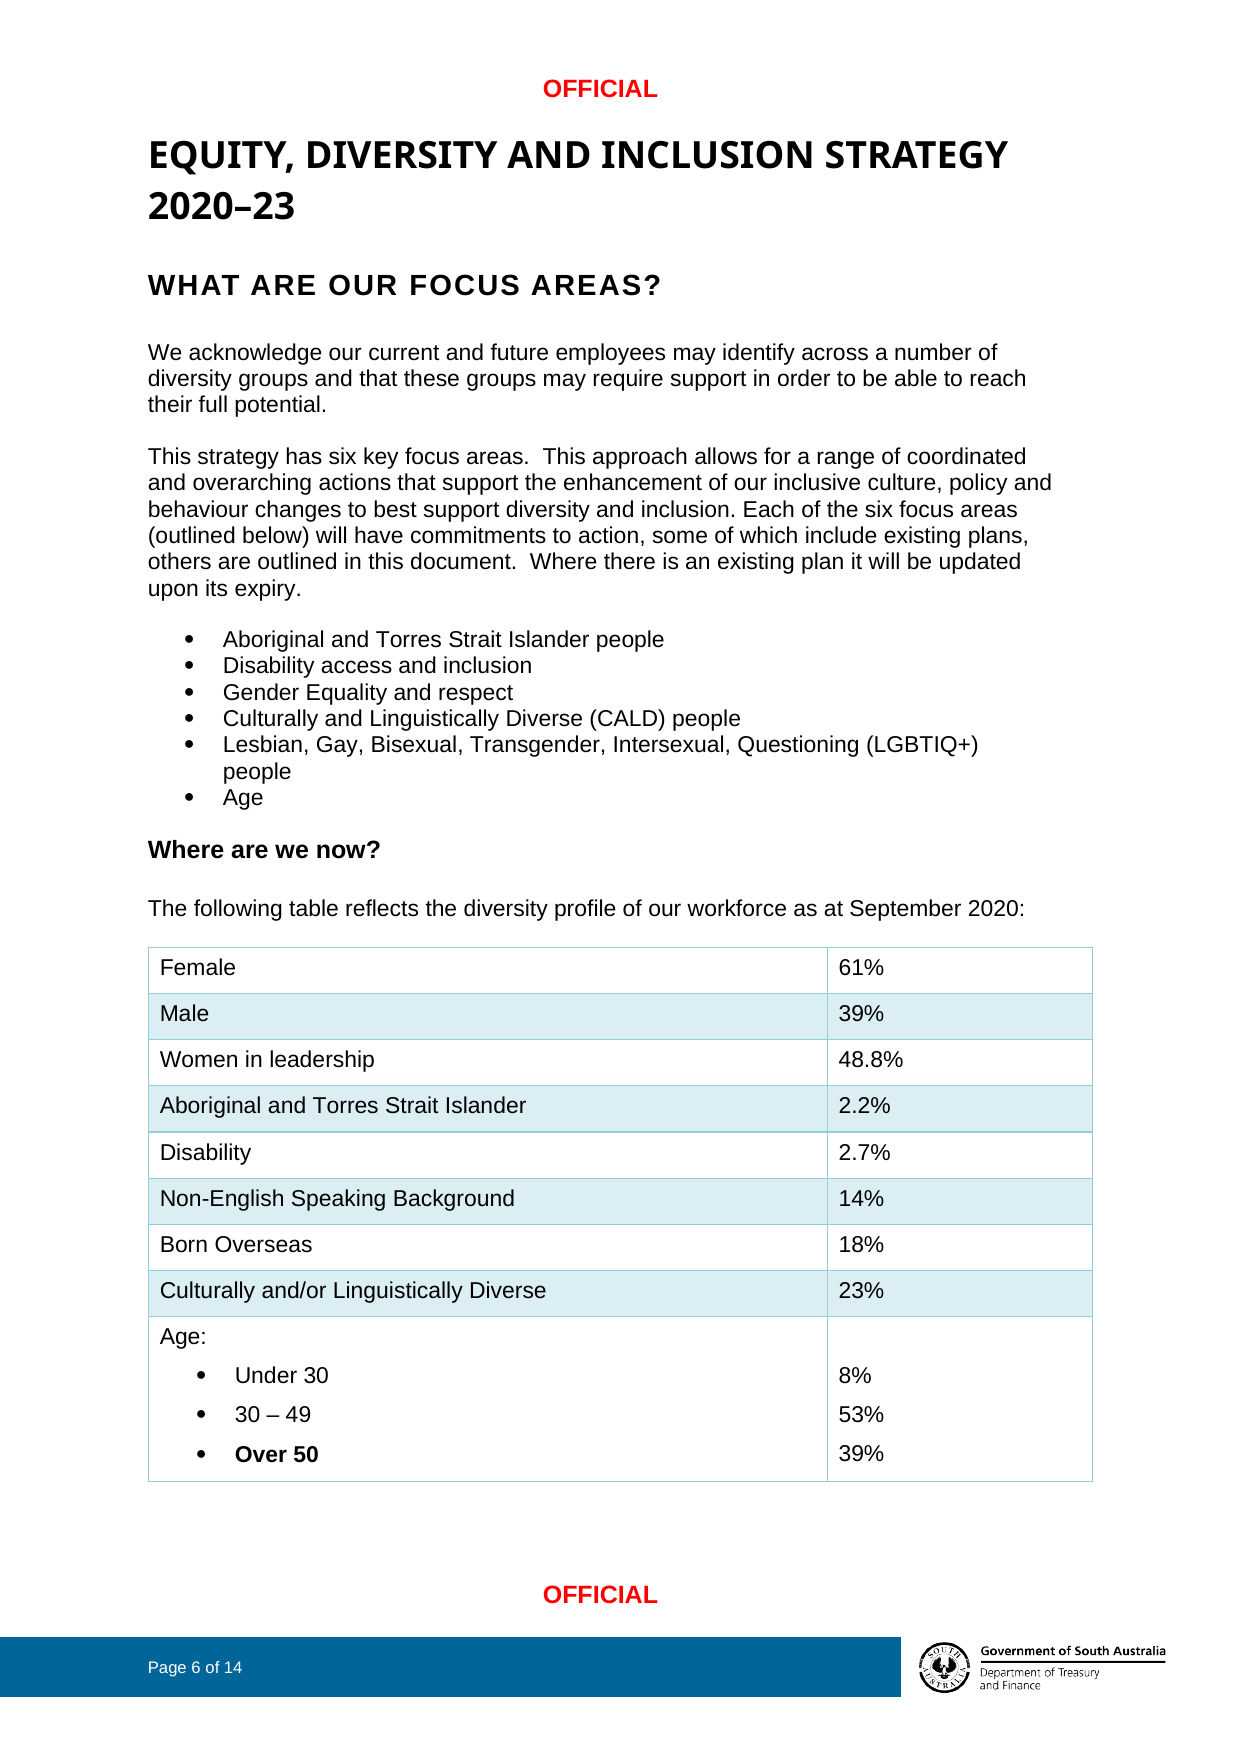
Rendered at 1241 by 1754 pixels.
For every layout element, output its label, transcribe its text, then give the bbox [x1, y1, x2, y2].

list Culturally and Linguistically Diverse (CALD) people [185, 705, 1053, 731]
table_cell Aboriginal and Torres Strait Islander [149, 1086, 827, 1131]
table_cell Women in leadership [149, 1040, 827, 1085]
table_cell Male [149, 994, 827, 1039]
table_cell 8% 53% 39% [828, 1317, 1092, 1481]
list Disability access and inclusion [185, 652, 1053, 679]
table_cell Born Overseas [149, 1225, 827, 1270]
table_cell Non-English Speaking Background [149, 1179, 827, 1224]
table_header 61% [828, 948, 1092, 993]
picture [914, 1637, 1171, 1697]
table_cell Disability [149, 1133, 827, 1177]
table_cell 48.8% [828, 1040, 1092, 1085]
text We acknowledge our current and future employees may identify across a number of diversity groups and that these groups may require support in order to be able to reach their full potential. [148, 339, 1053, 418]
table_cell 39% [828, 994, 1092, 1039]
list Age [185, 784, 1053, 810]
table_cell Culturally and/or Linguistically Diverse [149, 1271, 827, 1316]
list Lesbian, Gay, Bisexual, Transgender, Intersexual, Questioning (LGBTIQ+) people [185, 731, 1053, 784]
table_cell 18% [828, 1225, 1092, 1270]
text This strategy has six key focus areas. This approach allows for a range of coordinated and overarching actions that support the enhancement of our inclusive culture, policy and behaviour changes to best support diversity and inclusion. Each of the six focus areas (outlined below) will have commitments to action, some of which include existing plans, others are outlined in this document. Where there is an existing plan it will be updated upon its expiry. [148, 443, 1053, 601]
table_cell 2.7% [828, 1133, 1092, 1177]
table_cell 23% [828, 1271, 1092, 1316]
table_header Female [149, 948, 827, 993]
list Gender Equality and respect [185, 679, 1053, 705]
table_cell 2.2% [828, 1086, 1092, 1131]
list Aboriginal and Torres Strait Islander people [185, 626, 1053, 652]
table_cell Age: Under 30 30 – 49 Over 50 [149, 1317, 827, 1481]
text The following table reflects the diversity profile of our workforce as at September 2020: [148, 895, 1053, 922]
subtitle Where are we now? [148, 835, 1053, 864]
subtitle What are our focus areas? [148, 268, 1053, 301]
table_cell 14% [828, 1179, 1092, 1224]
